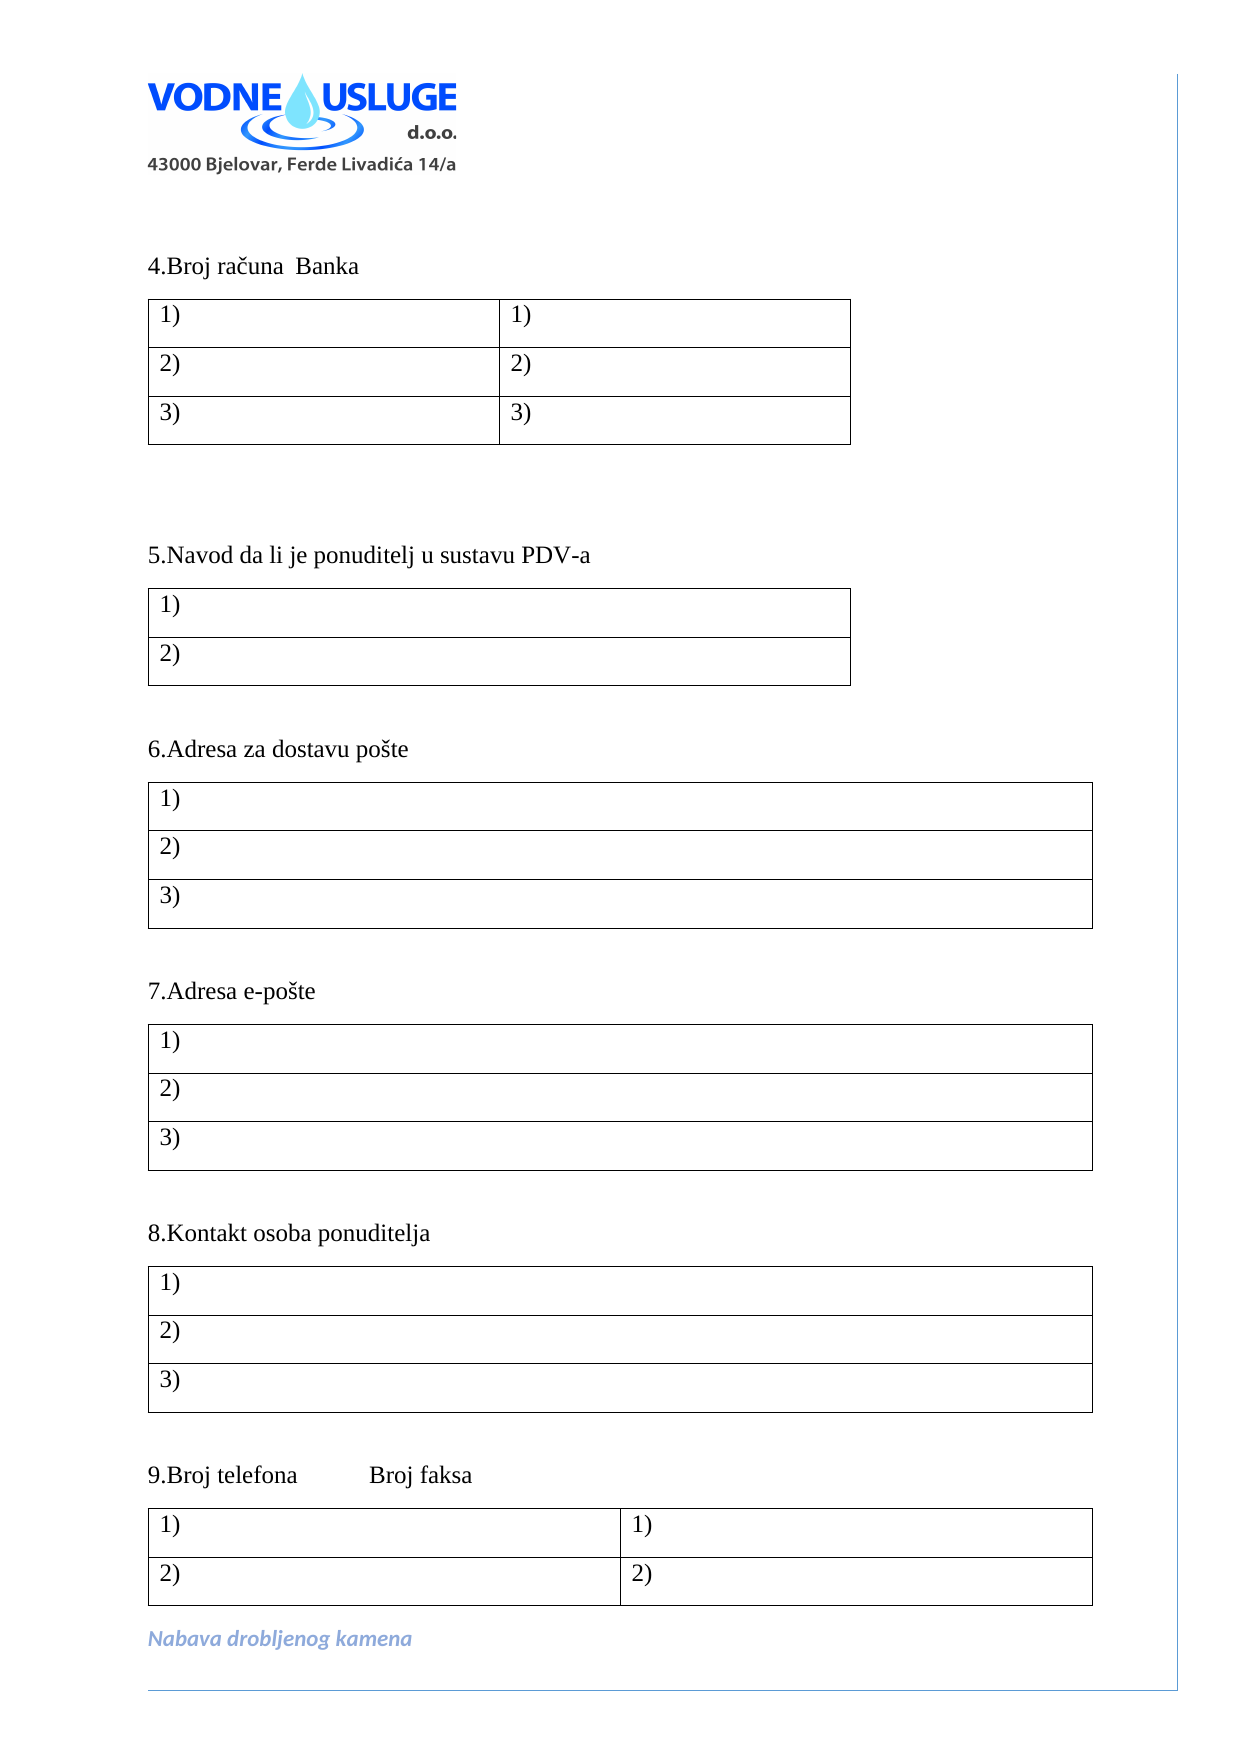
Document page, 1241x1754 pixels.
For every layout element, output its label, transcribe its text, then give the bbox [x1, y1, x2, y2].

table_cell 3) [149, 1122, 1092, 1169]
picture [147, 73, 457, 175]
table_header 1) [149, 589, 850, 637]
table_header 1) [149, 1025, 1092, 1072]
text 7.Adresa e-pošte [148, 976, 1093, 1005]
table_header 1) [500, 300, 850, 347]
table_header 1) [149, 783, 1092, 830]
table_cell 2) [149, 1074, 1092, 1121]
table_header 1) [149, 1509, 620, 1557]
table_cell 3) [500, 397, 850, 444]
table_cell 2) [149, 348, 499, 396]
table_cell 2) [149, 1558, 620, 1605]
table_cell 2) [149, 1316, 1092, 1363]
table_cell 3) [149, 1364, 1092, 1412]
table_header 1) [149, 1267, 1092, 1314]
text 5.Navod da li je ponuditelj u sustavu PDV-a [148, 541, 1093, 569]
table_cell 2) [149, 638, 850, 685]
table_cell 2) [149, 831, 1092, 879]
text 8.Kontakt osoba ponuditelja [148, 1218, 1093, 1247]
table_cell 3) [149, 880, 1092, 927]
table_cell 3) [149, 397, 499, 444]
text 6.Adresa za dostavu pošte [148, 734, 1093, 763]
table_cell 2) [500, 348, 850, 396]
table_header 1) [149, 300, 499, 347]
table_cell 2) [621, 1558, 1092, 1605]
text 9.Broj telefona Broj faksa [148, 1460, 1093, 1489]
table_header 1) [621, 1509, 1092, 1557]
text 4.Broj računa Banka [148, 251, 1093, 279]
